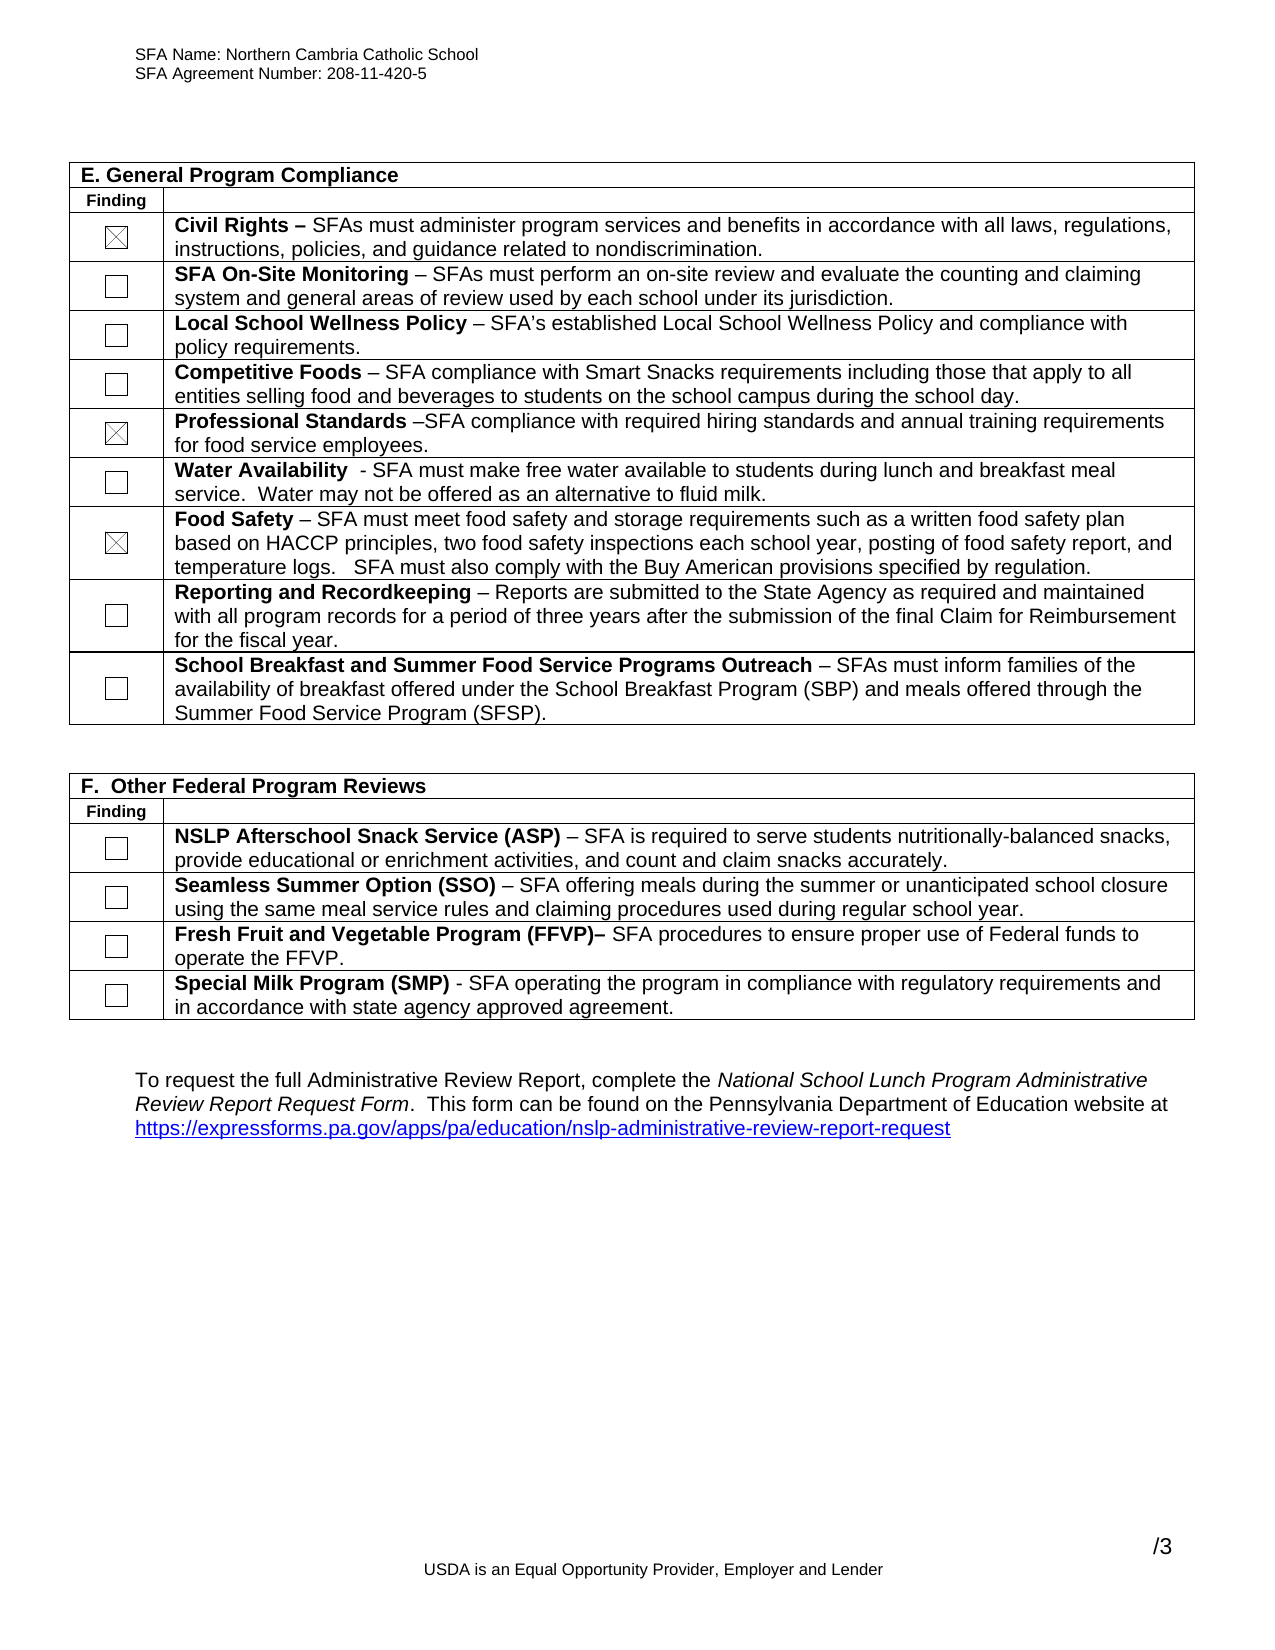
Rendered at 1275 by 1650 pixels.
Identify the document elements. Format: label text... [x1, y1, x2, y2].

table_cell NSLP Afterschool Snack Service (ASP) – SFA is required to serve students nutritionally-balanced snacks, provide educational or enrichment activities, and count and claim snacks accurately. [164, 824, 1194, 872]
table_cell [70, 873, 163, 921]
table_cell Seamless Summer Option (SSO) – SFA offering meals during the summer or unanticipated school closure using the same meal service rules and claiming procedures used during regular school year. [164, 873, 1194, 921]
table_cell Finding [70, 799, 163, 823]
table_cell [70, 580, 163, 651]
table_cell Competitive Foods – SFA compliance with Smart Snacks requirements including those that apply to all entities selling food and beverages to students on the school campus during the school day. [164, 360, 1194, 408]
table_cell [70, 653, 163, 724]
table_cell Finding [70, 188, 163, 212]
table_cell [70, 262, 163, 310]
text https://expressforms.pa.gov/apps/pa/education/nslp-administrative-review-report-request [135, 1116, 1172, 1140]
table_cell [70, 922, 163, 970]
table_cell Fresh Fruit and Vegetable Program (FFVP)– SFA procedures to ensure proper use of Federal funds to operate the FFVP. [164, 922, 1194, 970]
table_cell [70, 213, 163, 261]
table_header E. General Program Compliance [70, 163, 1194, 187]
table_cell Civil Rights – SFAs must administer program services and benefits in accordance with all laws, regulations, instructions, policies, and guidance related to nondiscrimination. [164, 213, 1194, 261]
table_header F. Other Federal Program Reviews [70, 774, 1194, 798]
table_cell Reporting and Recordkeeping – Reports are submitted to the State Agency as required and maintained with all program records for a period of three years after the submission of the final Claim for Reimbursement for the fiscal year. [164, 580, 1194, 651]
table_cell [70, 360, 163, 408]
table_cell Water Availability - SFA must make free water available to students during lunch and breakfast meal service. Water may not be offered as an alternative to fluid milk. [164, 458, 1194, 506]
table_cell Special Milk Program (SMP) - SFA operating the program in compliance with regulatory requirements and in accordance with state agency approved agreement. [164, 971, 1194, 1019]
text To request the full Administrative Review Report, complete the National School Lunch Program Administrative Review Report Request Form. This form can be found on the Pennsylvania Department of Education website at [135, 1068, 1172, 1116]
table_cell [164, 188, 1194, 212]
table_cell Local School Wellness Policy – SFA’s established Local School Wellness Policy and compliance with policy requirements. [164, 311, 1194, 359]
table_cell School Breakfast and Summer Food Service Programs Outreach – SFAs must inform families of the availability of breakfast offered under the School Breakfast Program (SBP) and meals offered through the Summer Food Service Program (SFSP). [164, 653, 1194, 724]
table_cell [70, 409, 163, 457]
table_cell [70, 507, 163, 578]
table_cell [164, 799, 1194, 823]
table_cell [70, 458, 163, 506]
table_cell SFA On-Site Monitoring – SFAs must perform an on-site review and evaluate the counting and claiming system and general areas of review used by each school under its jurisdiction. [164, 262, 1194, 310]
table_cell Food Safety – SFA must meet food safety and storage requirements such as a written food safety plan based on HACCP principles, two food safety inspections each school year, posting of food safety report, and temperature logs. SFA must also comply with the Buy American provisions specified by regulation. [164, 507, 1194, 578]
table_cell Professional Standards –SFA compliance with required hiring standards and annual training requirements for food service employees. [164, 409, 1194, 457]
table_cell [70, 311, 163, 359]
table_cell [70, 824, 163, 872]
table_cell [70, 971, 163, 1019]
